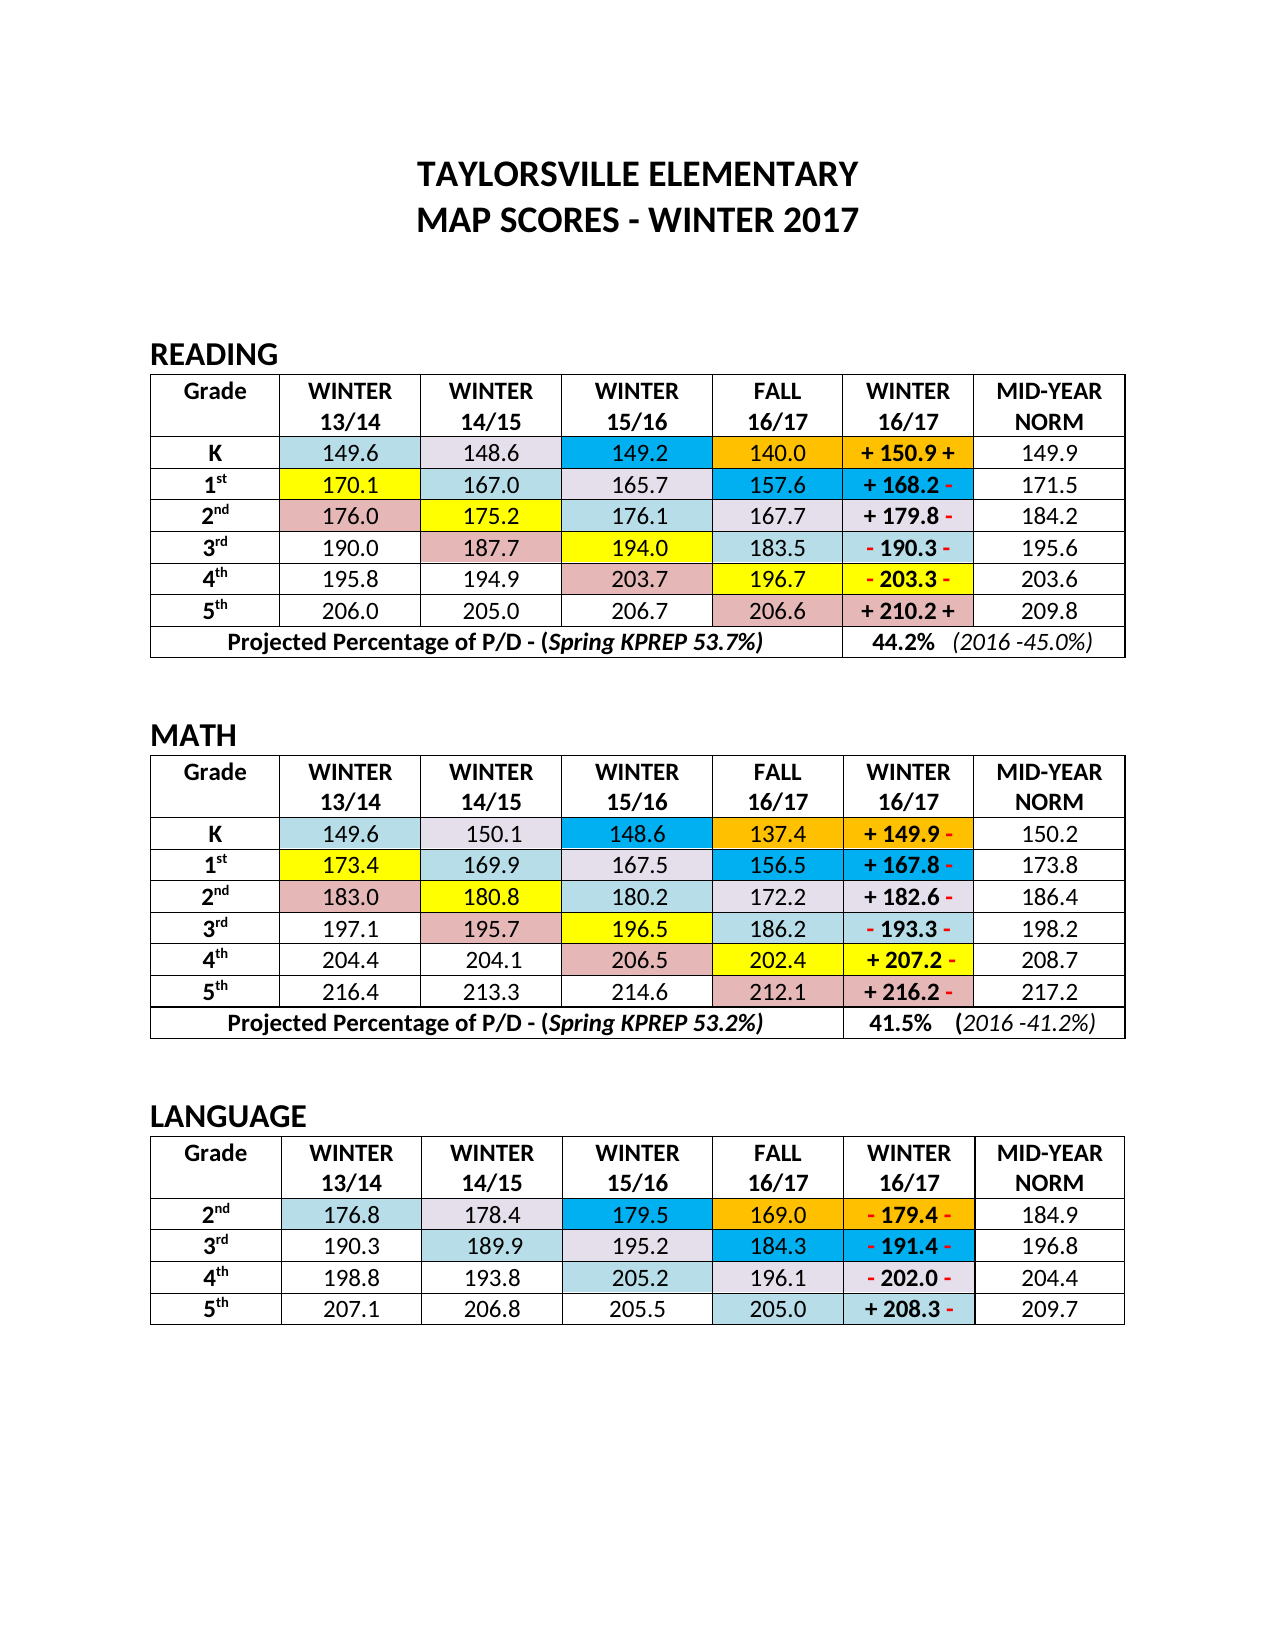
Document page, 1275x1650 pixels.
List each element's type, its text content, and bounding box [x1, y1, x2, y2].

table_cell 184.2 [974, 500, 1124, 531]
text MATH [150, 714, 1125, 755]
table_cell 140.0 [713, 437, 842, 468]
table_cell 197.1 [280, 913, 420, 943]
table_cell + 210.2 + [843, 595, 973, 626]
table_cell 5th [151, 976, 279, 1006]
table_cell 206.0 [280, 595, 420, 626]
table_header WINTER 16/17 [844, 1137, 974, 1198]
table_header FALL 16/17 [713, 375, 842, 436]
table_cell 5th [151, 1294, 281, 1324]
table_cell 169.9 [421, 850, 561, 880]
table_cell 2nd [151, 1199, 281, 1229]
table_cell 198.2 [974, 913, 1124, 943]
table_cell 196.7 [713, 564, 842, 594]
table_cell 207.1 [282, 1294, 421, 1324]
table_cell 176.1 [562, 500, 712, 531]
table_cell 157.6 [713, 469, 842, 499]
table_cell 176.0 [280, 500, 420, 531]
table_cell 1st [151, 850, 279, 880]
table_cell + 179.8 - [843, 500, 973, 531]
table_cell 204.1 [421, 944, 561, 975]
table_header WINTER 16/17 [843, 375, 973, 436]
table_header Grade [151, 756, 279, 817]
table_cell 4th [151, 564, 279, 594]
table_cell 137.4 [713, 818, 843, 848]
table_header WINTER 16/17 [844, 756, 973, 817]
table_cell 216.4 [280, 976, 420, 1006]
table_header WINTER 13/14 [280, 756, 420, 817]
table_header FALL 16/17 [713, 1137, 843, 1198]
text MAP SCORES - WINTER 2017 [150, 196, 1125, 242]
table_cell 176.8 [282, 1199, 421, 1229]
table_cell 2nd [151, 881, 279, 912]
table_header WINTER 15/16 [563, 1137, 712, 1198]
table_cell 180.2 [562, 881, 712, 912]
table_cell 175.2 [421, 500, 561, 531]
table_cell 169.0 [713, 1199, 843, 1229]
table_cell - 190.3 - [843, 532, 973, 562]
table_cell 190.0 [280, 532, 420, 562]
table_cell 183.0 [280, 881, 420, 912]
table_header Grade [151, 1137, 281, 1198]
table_header MID-YEAR NORM [974, 756, 1124, 817]
table_cell + 149.9 - [844, 818, 973, 848]
table_cell 189.9 [422, 1230, 562, 1261]
table_header WINTER 13/14 [282, 1137, 421, 1198]
table_cell 206.7 [562, 595, 712, 626]
table_cell 196.1 [713, 1262, 843, 1292]
table_cell 196.8 [976, 1230, 1124, 1261]
table_cell 202.4 [713, 944, 843, 975]
text READING [150, 333, 1125, 374]
table_cell 208.7 [974, 944, 1124, 975]
table_cell 206.8 [422, 1294, 562, 1324]
table_cell - 203.3 - [843, 564, 973, 594]
table_cell 148.6 [562, 818, 712, 848]
table_header Grade [151, 375, 279, 436]
table_cell 187.7 [421, 532, 561, 562]
table_cell 167.0 [421, 469, 561, 499]
table_cell 209.8 [974, 595, 1124, 626]
table_cell - 202.0 - [844, 1262, 974, 1292]
table_cell 173.8 [974, 850, 1124, 880]
table_cell Projected Percentage of P/D - (Spring KPREP 53.2%) [151, 1008, 843, 1038]
table_cell 1st [151, 469, 279, 499]
table_cell 180.8 [421, 881, 561, 912]
table_header MID-YEAR NORM [974, 375, 1124, 436]
table_cell 198.8 [282, 1262, 421, 1292]
table_cell 195.2 [563, 1230, 712, 1261]
table_cell 165.7 [562, 469, 712, 499]
table_cell 149.9 [974, 437, 1124, 468]
table_cell 3rd [151, 532, 279, 562]
table_cell 44.2% (2016 -45.0%) [843, 627, 1124, 657]
table_cell 3rd [151, 913, 279, 943]
table_cell 3rd [151, 1230, 281, 1261]
table_cell 217.2 [974, 976, 1124, 1006]
table_cell 209.7 [976, 1294, 1124, 1324]
table_cell 203.7 [562, 564, 712, 594]
table_cell 205.0 [713, 1294, 843, 1324]
table_header WINTER 14/15 [421, 375, 561, 436]
table_cell + 167.8 - [844, 850, 973, 880]
table_cell 206.5 [562, 944, 712, 975]
table_cell 149.6 [280, 437, 420, 468]
table_cell 212.1 [713, 976, 843, 1006]
table_cell - 191.4 - [844, 1230, 974, 1261]
table_cell - 193.3 - [844, 913, 973, 943]
table_cell 150.2 [974, 818, 1124, 848]
table_cell 149.2 [562, 437, 712, 468]
table_cell K [151, 437, 279, 468]
table_cell 194.0 [562, 532, 712, 562]
text LANGUAGE [150, 1095, 1125, 1136]
table_cell 167.7 [713, 500, 842, 531]
table_cell 205.5 [563, 1294, 712, 1324]
table_cell 4th [151, 944, 279, 975]
table_cell 178.4 [422, 1199, 562, 1229]
table_cell 205.2 [563, 1262, 712, 1292]
table_cell 196.5 [562, 913, 712, 943]
table_header WINTER 15/16 [562, 756, 712, 817]
table_cell 193.8 [422, 1262, 562, 1292]
table_cell + 168.2 - [843, 469, 973, 499]
table_cell 203.6 [974, 564, 1124, 594]
table_cell + 207.2 - [844, 944, 973, 975]
table_cell 148.6 [421, 437, 561, 468]
table_cell 204.4 [976, 1262, 1124, 1292]
table_header WINTER 15/16 [562, 375, 712, 436]
table_cell 149.6 [280, 818, 420, 848]
table_cell 5th [151, 595, 279, 626]
table_cell 172.2 [713, 881, 843, 912]
table_cell 195.6 [974, 532, 1124, 562]
table_cell 206.6 [713, 595, 842, 626]
table_cell 184.9 [976, 1199, 1124, 1229]
table_header MID-YEAR NORM [976, 1137, 1124, 1198]
table_cell 179.5 [563, 1199, 712, 1229]
table_cell Projected Percentage of P/D - (Spring KPREP 53.7%) [151, 627, 842, 657]
table_header WINTER 14/15 [422, 1137, 562, 1198]
table_cell 205.0 [421, 595, 561, 626]
table_cell 186.2 [713, 913, 843, 943]
table_cell + 182.6 - [844, 881, 973, 912]
table_header FALL 16/17 [713, 756, 843, 817]
table_cell 173.4 [280, 850, 420, 880]
table_cell 170.1 [280, 469, 420, 499]
table_cell 213.3 [421, 976, 561, 1006]
table_cell + 150.9 + [843, 437, 973, 468]
table_cell 150.1 [421, 818, 561, 848]
table_header WINTER 13/14 [280, 375, 420, 436]
table_cell 2nd [151, 500, 279, 531]
table_cell 156.5 [713, 850, 843, 880]
table_cell 214.6 [562, 976, 712, 1006]
table_cell + 216.2 - [844, 976, 973, 1006]
table_cell K [151, 818, 279, 848]
table_cell 4th [151, 1262, 281, 1292]
table_cell 167.5 [562, 850, 712, 880]
table_cell 195.7 [421, 913, 561, 943]
table_cell 195.8 [280, 564, 420, 594]
table_cell 190.3 [282, 1230, 421, 1261]
table_cell 184.3 [713, 1230, 843, 1261]
table_cell 41.5% (2016 -41.2%) [844, 1008, 1124, 1038]
table_cell 171.5 [974, 469, 1124, 499]
text TAYLORSVILLE ELEMENTARY [150, 150, 1125, 196]
table_header WINTER 14/15 [421, 756, 561, 817]
table_cell 204.4 [280, 944, 420, 975]
table_cell + 208.3 - [844, 1294, 974, 1324]
table_cell 186.4 [974, 881, 1124, 912]
table_cell 183.5 [713, 532, 842, 562]
table_cell 194.9 [421, 564, 561, 594]
table_cell - 179.4 - [844, 1199, 974, 1229]
